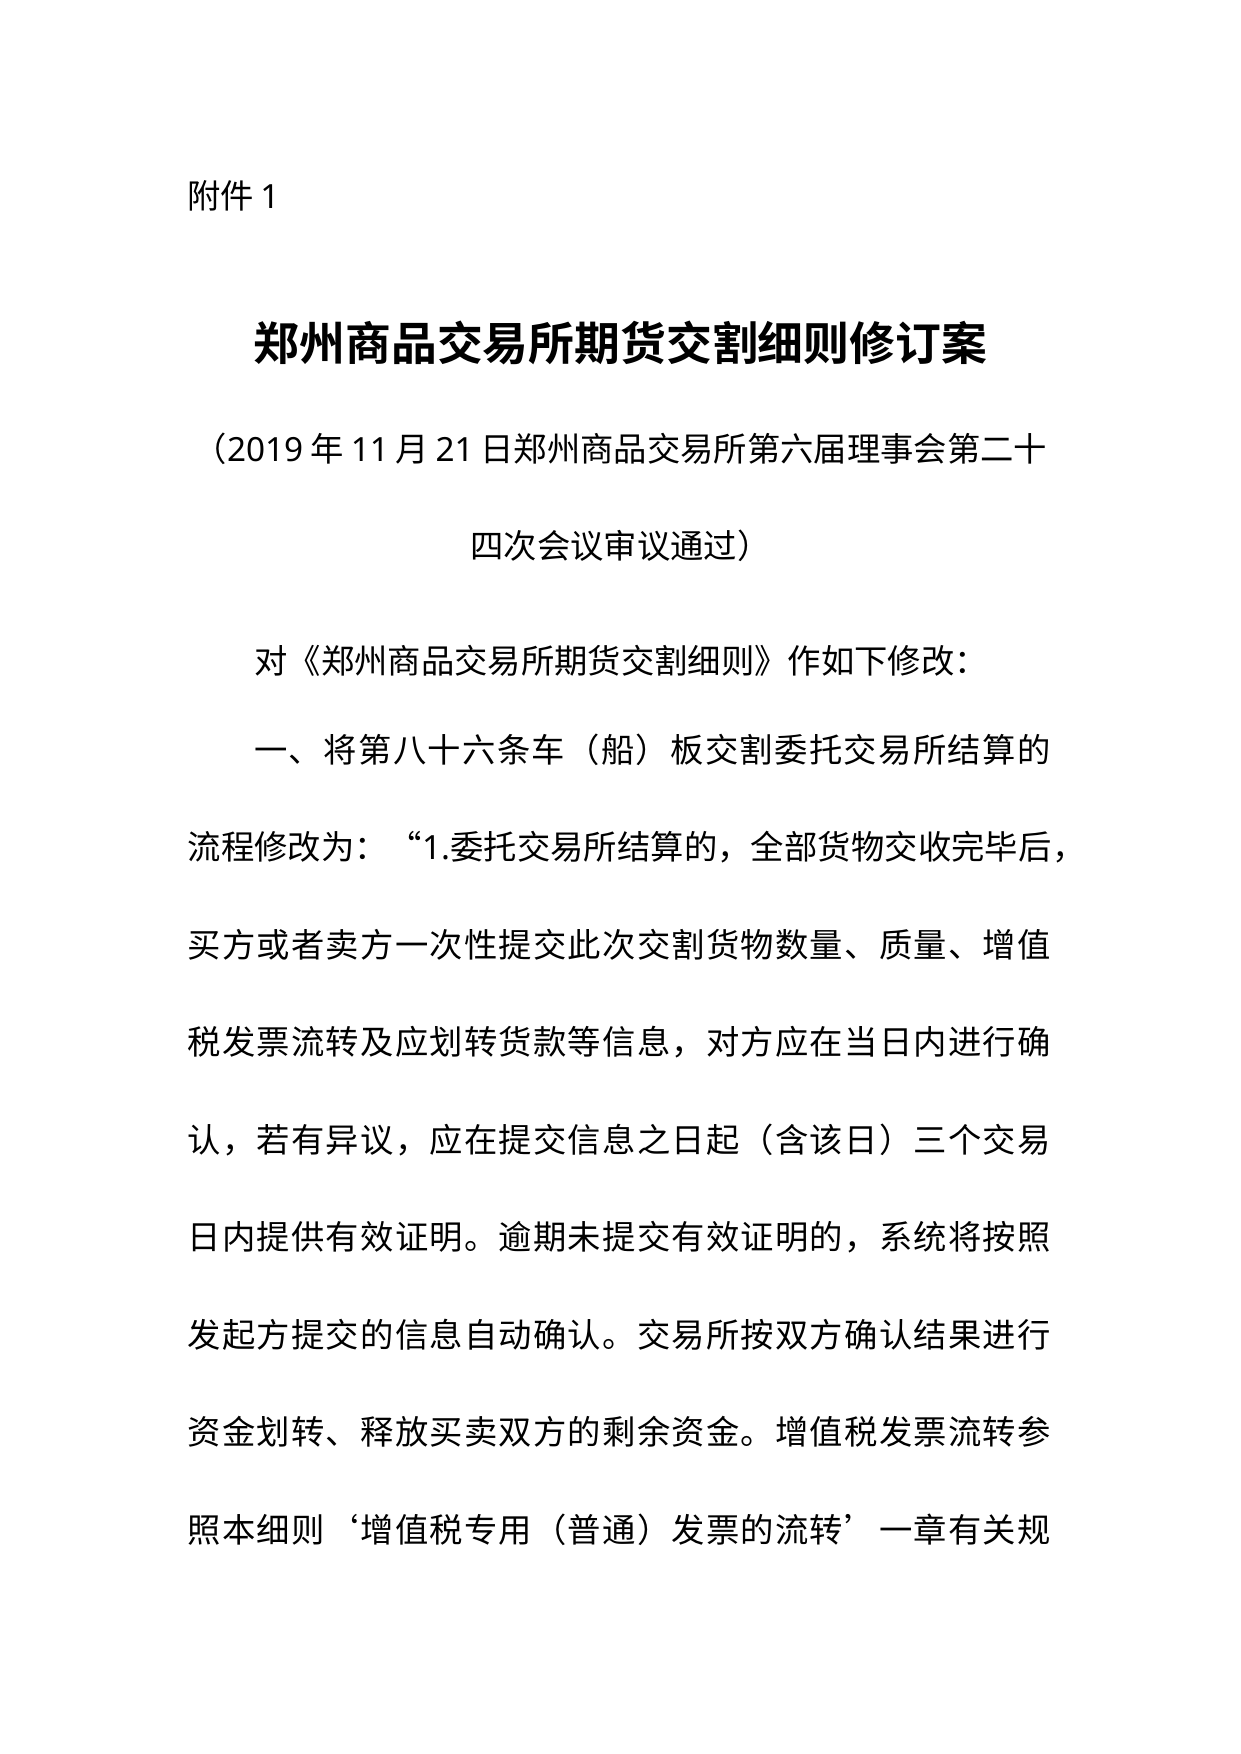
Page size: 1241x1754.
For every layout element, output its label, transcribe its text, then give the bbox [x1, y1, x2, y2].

text 对《郑州商品交易所期货交割细则》作如下修改： [187, 626, 1053, 691]
text 附件1 [187, 162, 919, 227]
text 郑州商品交易所期货交割细则修订案 [187, 292, 1053, 389]
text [187, 715, 1053, 1560]
text （2019年 11月21日郑州商品交易所第六届理事会第二十四次会议审议通过） [187, 414, 1053, 577]
